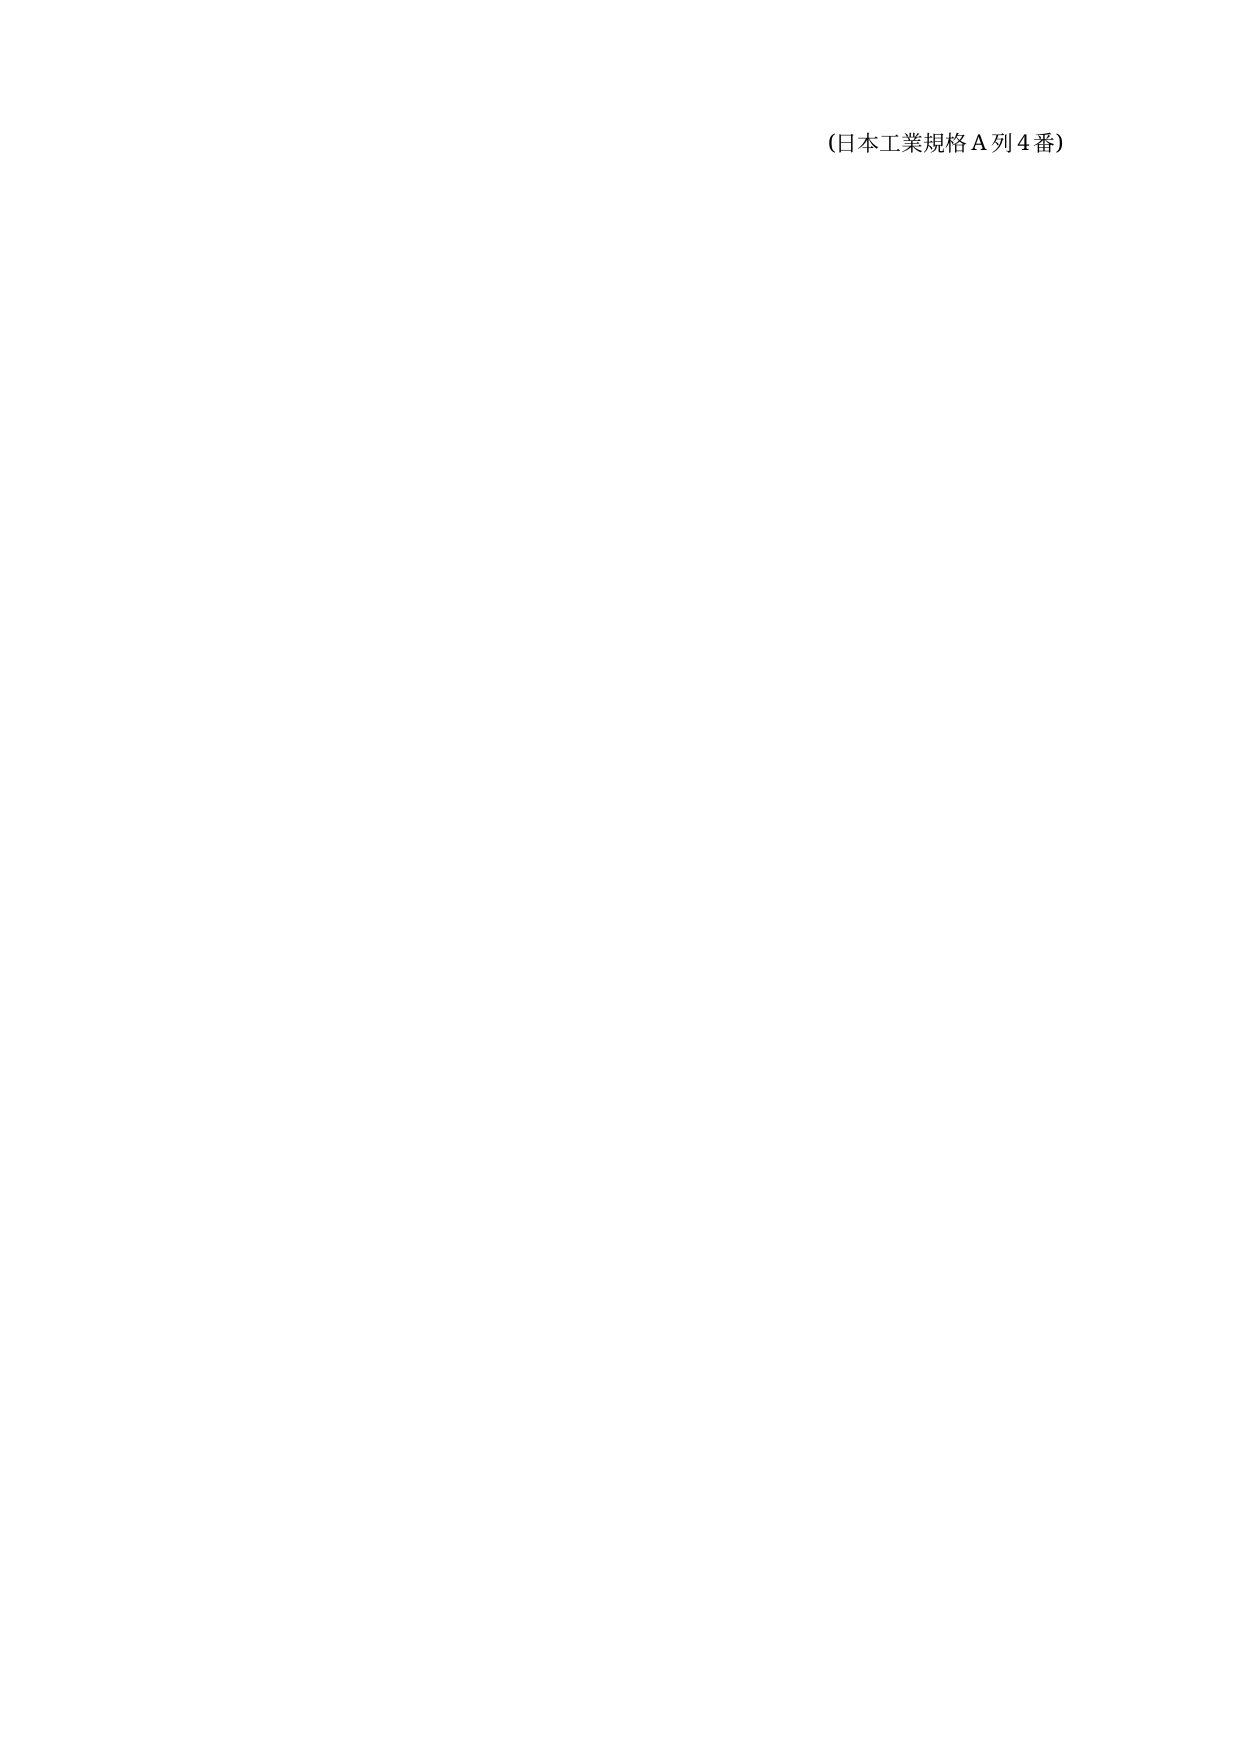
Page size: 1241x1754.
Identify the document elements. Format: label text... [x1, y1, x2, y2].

text (日本工業規格A列4番) [177, 124, 1063, 159]
